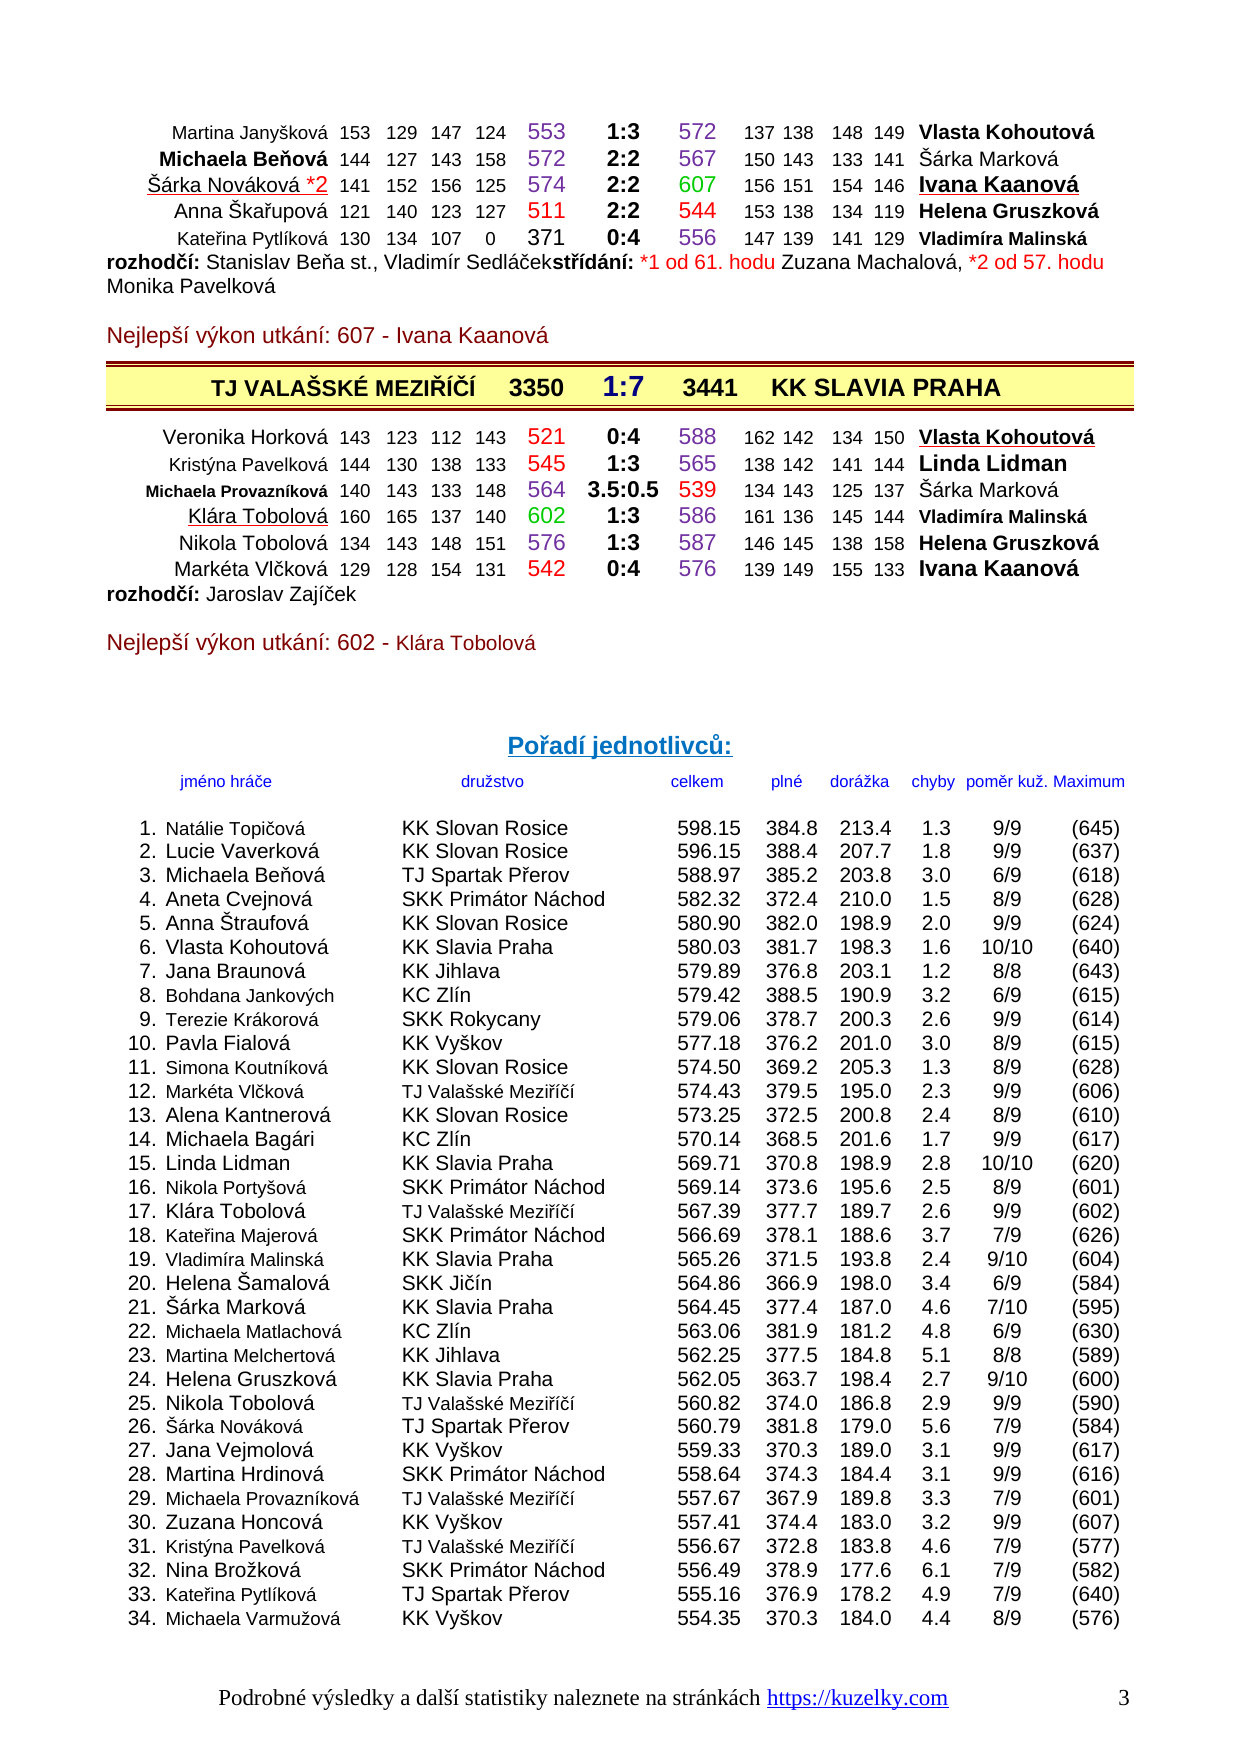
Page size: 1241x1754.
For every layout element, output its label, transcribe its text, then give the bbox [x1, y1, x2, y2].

text 27. Jana Vejmolová KK Vyškov 559.33 370.3 189.0 3.1 9/9 (617) [106, 1438, 1134, 1462]
text 13. Alena Kantnerová KK Slovan Rosice 573.25 372.5 200.8 2.4 8/9 (610) [106, 1103, 1134, 1127]
text 8. Bohdana Jankových KC Zlín 579.42 388.5 190.9 3.2 6/9 (615) [106, 983, 1134, 1007]
text 3. Michaela Beňová TJ Spartak Přerov 588.97 385.2 203.8 3.0 6/9 (618) [106, 863, 1134, 887]
text 26. Šárka Nováková TJ Spartak Přerov 560.79 381.8 179.0 5.6 7/9 (584) [106, 1414, 1134, 1438]
text 18. Kateřina Majerová SKK Primátor Náchod 566.69 378.1 188.6 3.7 7/9 (626) [106, 1223, 1134, 1247]
text 9. Terezie Krákorová SKK Rokycany 579.06 378.7 200.3 2.6 9/9 (614) [106, 1007, 1134, 1031]
text 2. Lucie Vaverková KK Slovan Rosice 596.15 388.4 207.7 1.8 9/9 (637) [106, 839, 1134, 863]
text 15. Linda Lidman KK Slavia Praha 569.71 370.8 198.9 2.8 10/10 (620) [106, 1151, 1134, 1175]
text Šárka Nováková *2 141 152 156 125 574 2:2 607 156 151 154 146 Ivana Kaanová [106, 171, 1134, 197]
text 28. Martina Hrdinová SKK Primátor Náchod 558.64 374.3 184.4 3.1 9/9 (616) [106, 1462, 1134, 1486]
text 32. Nina Brožková SKK Primátor Náchod 556.49 378.9 177.6 6.1 7/9 (582) [106, 1558, 1134, 1582]
text 4. Aneta Cvejnová SKK Primátor Náchod 582.32 372.4 210.0 1.5 8/9 (628) [106, 887, 1134, 911]
text 19. Vladimíra Malinská KK Slavia Praha 565.26 371.5 193.8 2.4 9/10 (604) [106, 1247, 1134, 1271]
text 14. Michaela Bagári KC Zlín 570.14 368.5 201.6 1.7 9/9 (617) [106, 1127, 1134, 1151]
text 7. Jana Braunová KK Jihlava 579.89 376.8 203.1 1.2 8/8 (643) [106, 959, 1134, 983]
text Michaela Provazníková 140 143 133 148 564 3.5:0.5 539 134 143 125 137 Šárka Marková [106, 476, 1134, 502]
text TJ Valašské Meziříčí 3350 1:7 3441 KK Slavia Praha [106, 367, 1134, 405]
text 30. Zuzana Honcová KK Vyškov 557.41 374.4 183.0 3.2 9/9 (607) [106, 1510, 1134, 1534]
text 5. Anna Štraufová KK Slovan Rosice 580.90 382.0 198.9 2.0 9/9 (624) [106, 911, 1134, 935]
text 6. Vlasta Kohoutová KK Slavia Praha 580.03 381.7 198.3 1.6 10/10 (640) [106, 935, 1134, 959]
text 17. Klára Tobolová TJ Valašské Meziříčí 567.39 377.7 189.7 2.6 9/9 (602) [106, 1199, 1134, 1223]
text Anna Škařupová 121 140 123 127 511 2:2 544 153 138 134 119 Helena Gruszková [106, 197, 1134, 223]
text Pořadí jednotlivců: [94, 731, 1145, 760]
text jméno hráče družstvo celkem plné dorážka chyby poměr kuž. Maximum [106, 772, 1134, 791]
text Klára Tobolová 160 165 137 140 602 1:3 586 161 136 145 144 Vladimíra Malinská [106, 502, 1134, 529]
text 11. Simona Koutníková KK Slovan Rosice 574.50 369.2 205.3 1.3 8/9 (628) [106, 1055, 1134, 1079]
text Kateřina Pytlíková 130 134 107 0 371 0:4 556 147 139 141 129 Vladimíra Malinská [106, 223, 1134, 250]
text 16. Nikola Portyšová SKK Primátor Náchod 569.14 373.6 195.6 2.5 8/9 (601) [106, 1175, 1134, 1199]
text 10. Pavla Fialová KK Vyškov 577.18 376.2 201.0 3.0 8/9 (615) [106, 1031, 1134, 1055]
text 25. Nikola Tobolová TJ Valašské Meziříčí 560.82 374.0 186.8 2.9 9/9 (590) [106, 1390, 1134, 1414]
text 24. Helena Gruszková KK Slavia Praha 562.05 363.7 198.4 2.7 9/10 (600) [106, 1366, 1134, 1390]
text Markéta Vlčková 129 128 154 131 542 0:4 576 139 149 155 133 Ivana Kaanová [106, 555, 1134, 581]
text Nejlepší výkon utkání: 607 - Ivana Kaanová [106, 322, 1134, 348]
text 1. Natálie Topičová KK Slovan Rosice 598.15 384.8 213.4 1.3 9/9 (645) [106, 815, 1134, 839]
text Nikola Tobolová 134 143 148 151 576 1:3 587 146 145 138 158 Helena Gruszková [106, 529, 1134, 555]
text 22. Michaela Matlachová KC Zlín 563.06 381.9 181.2 4.8 6/9 (630) [106, 1318, 1134, 1342]
text 21. Šárka Marková KK Slavia Praha 564.45 377.4 187.0 4.6 7/10 (595) [106, 1294, 1134, 1318]
text 29. Michaela Provazníková TJ Valašské Meziříčí 557.67 367.9 189.8 3.3 7/9 (601) [106, 1486, 1134, 1510]
text 20. Helena Šamalová SKK Jičín 564.86 366.9 198.0 3.4 6/9 (584) [106, 1271, 1134, 1294]
text rozhodčí: Stanislav Beňa st., Vladimír Sedláčekstřídání: *1 od 61. hodu Zuzana Machalová, *2 od 57. hodu Monika Pavelková [106, 250, 1134, 298]
text Martina Janyšková 153 129 147 124 553 1:3 572 137 138 148 149 Vlasta Kohoutová [106, 118, 1134, 144]
text 31. Kristýna Pavelková TJ Valašské Meziříčí 556.67 372.8 183.8 4.6 7/9 (577) [106, 1534, 1134, 1558]
text Michaela Beňová 144 127 143 158 572 2:2 567 150 143 133 141 Šárka Marková [106, 144, 1134, 171]
text Kristýna Pavelková 144 130 138 133 545 1:3 565 138 142 141 144 Linda Lidman [106, 450, 1134, 476]
text 12. Markéta Vlčková TJ Valašské Meziříčí 574.43 379.5 195.0 2.3 9/9 (606) [106, 1079, 1134, 1103]
text Veronika Horková 143 123 112 143 521 0:4 588 162 142 134 150 Vlasta Kohoutová [106, 423, 1134, 450]
text Nejlepší výkon utkání: 602 - Klára Tobolová [106, 629, 1134, 656]
text 23. Martina Melchertová KK Jihlava 562.25 377.5 184.8 5.1 8/8 (589) [106, 1342, 1134, 1366]
text rozhodčí: Jaroslav Zajíček [106, 581, 1134, 605]
text 33. Kateřina Pytlíková TJ Spartak Přerov 555.16 376.9 178.2 4.9 7/9 (640) [106, 1582, 1134, 1606]
text 34. Michaela Varmužová KK Vyškov 554.35 370.3 184.0 4.4 8/9 (576) [106, 1606, 1134, 1630]
